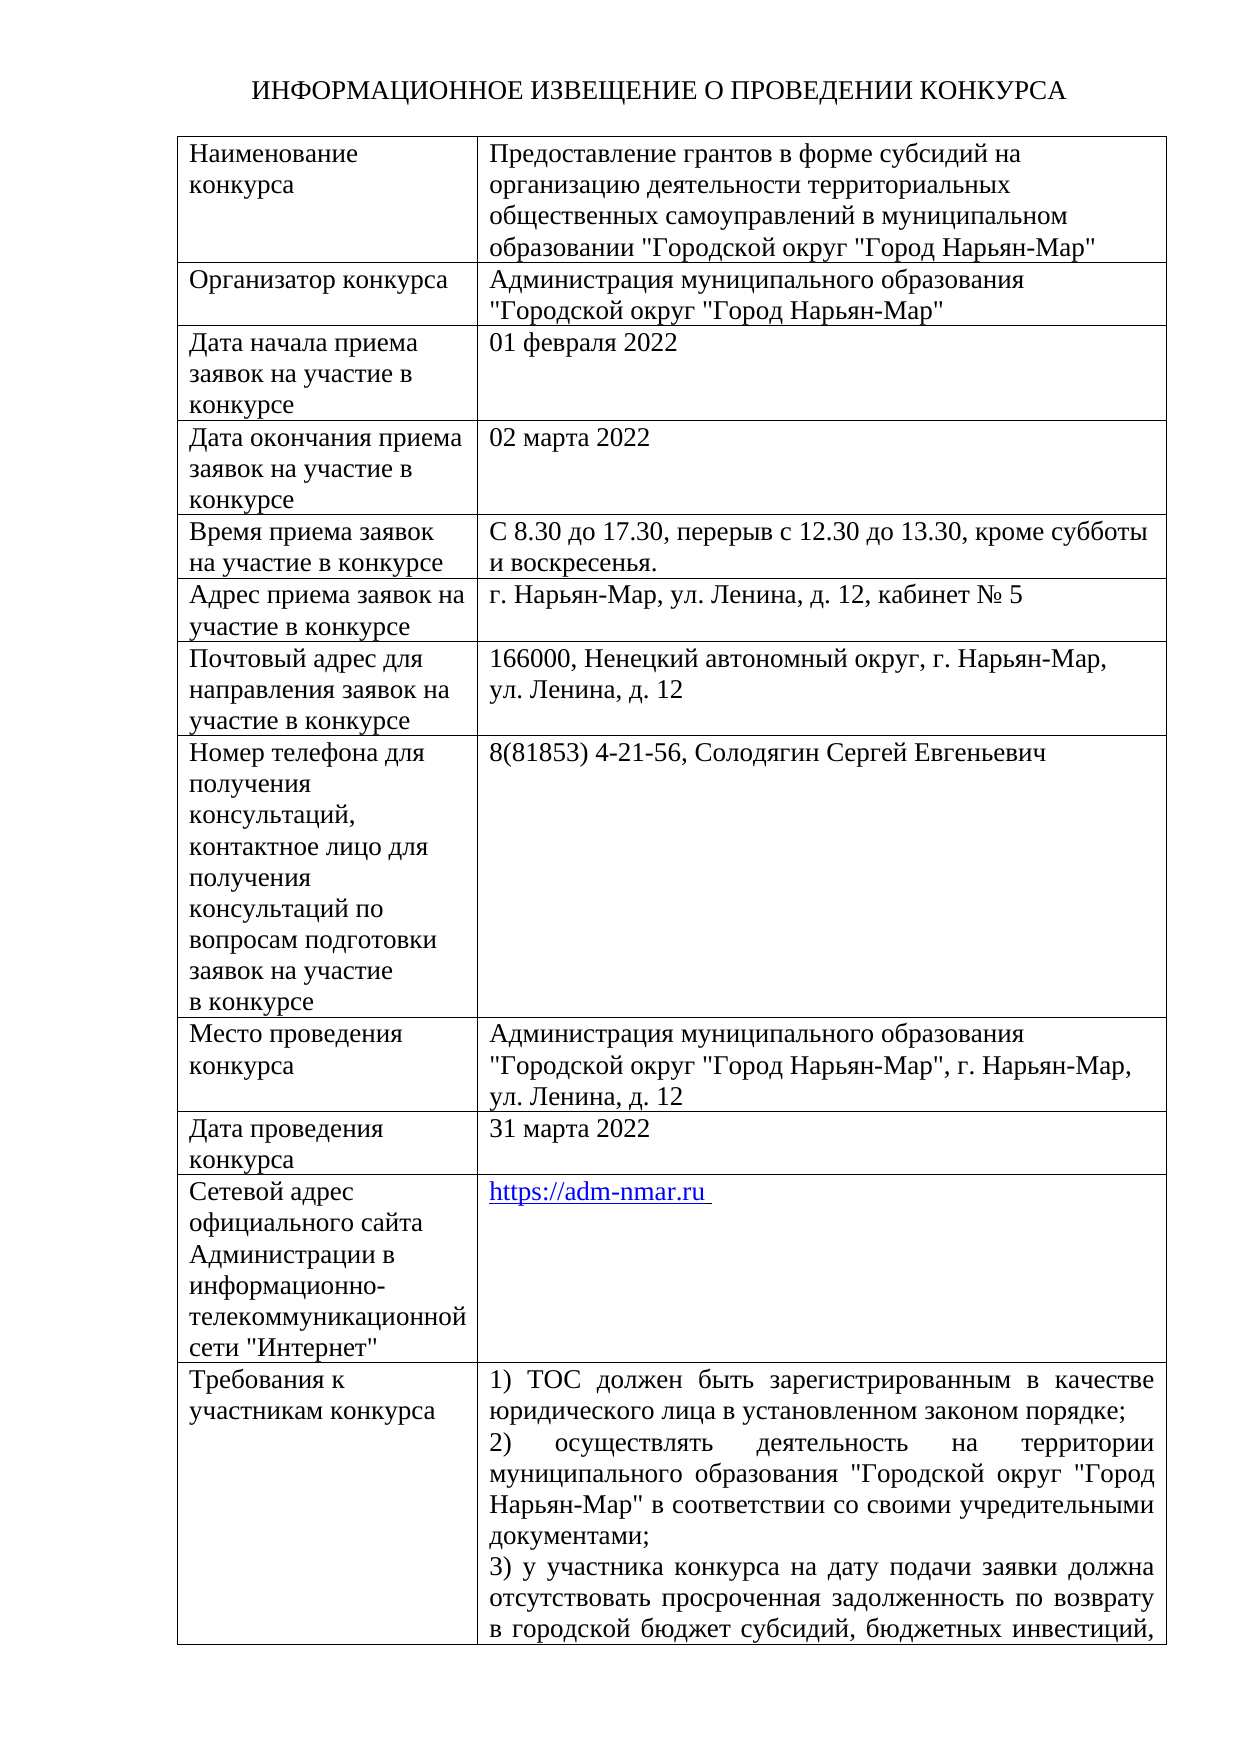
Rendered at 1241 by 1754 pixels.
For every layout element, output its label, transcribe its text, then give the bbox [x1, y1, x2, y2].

table_header Предоставление грантов в форме субсидий на организацию деятельности территориальных общественных самоуправлений в муниципальном образовании "Городской округ "Город Нарьян-Мар" [478, 137, 1166, 262]
table_cell 31 марта 2022 [478, 1112, 1166, 1174]
table_cell Место проведения конкурса [178, 1018, 477, 1111]
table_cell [478, 1363, 1166, 1644]
table_cell Администрация муниципального образования "Городской округ "Город Нарьян-Мар", г. Нарьян-Мар, ул. Ленина, д. 12 [478, 1018, 1166, 1111]
table_cell г. Нарьян-Мар, ул. Ленина, д. 12, кабинет № 5 [478, 579, 1166, 641]
table_cell Администрация муниципального образования "Городской округ "Город Нарьян-Мар" [478, 263, 1166, 325]
table_cell Адрес приема заявок на участие в конкурсе [178, 579, 477, 641]
table_cell Дата начала приема заявок на участие в конкурсе [178, 326, 477, 419]
table_cell 166000, Ненецкий автономный округ, г. Нарьян-Мар, ул. Ленина, д. 12 [478, 642, 1166, 735]
table_cell https://adm-nmar.ru [478, 1175, 1166, 1362]
table_cell Почтовый адрес для направления заявок на участие в конкурсе [178, 642, 477, 735]
table_cell Время приема заявок на участие в конкурсе [178, 515, 477, 577]
table_cell Номер телефона для получения консультаций, контактное лицо для получения консультаций по вопросам подготовки заявок на участие в конкурсе [178, 736, 477, 1017]
table_header Наименование конкурса [178, 137, 477, 262]
table_cell 8(81853) 4-21-56, Солодягин Сергей Евгеньевич [478, 736, 1166, 1017]
table_cell С 8.30 до 17.30, перерыв с 12.30 до 13.30, кроме субботы и воскресенья. [478, 515, 1166, 577]
table_cell Сетевой адрес официального сайта Администрации в информационно-телекоммуникационной сети "Интернет" [178, 1175, 477, 1362]
table_cell Дата окончания приема заявок на участие в конкурсе [178, 421, 477, 514]
table_cell Организатор конкурса [178, 263, 477, 325]
text ИНФОРМАЦИОННОЕ ИЗВЕЩЕНИЕ О ПРОВЕДЕНИИ КОНКУРСА [177, 74, 1152, 105]
table_cell 01 февраля 2022 [478, 326, 1166, 419]
table_cell 02 марта 2022 [478, 421, 1166, 514]
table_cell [178, 1363, 477, 1644]
table_cell Дата проведения конкурса [178, 1112, 477, 1174]
